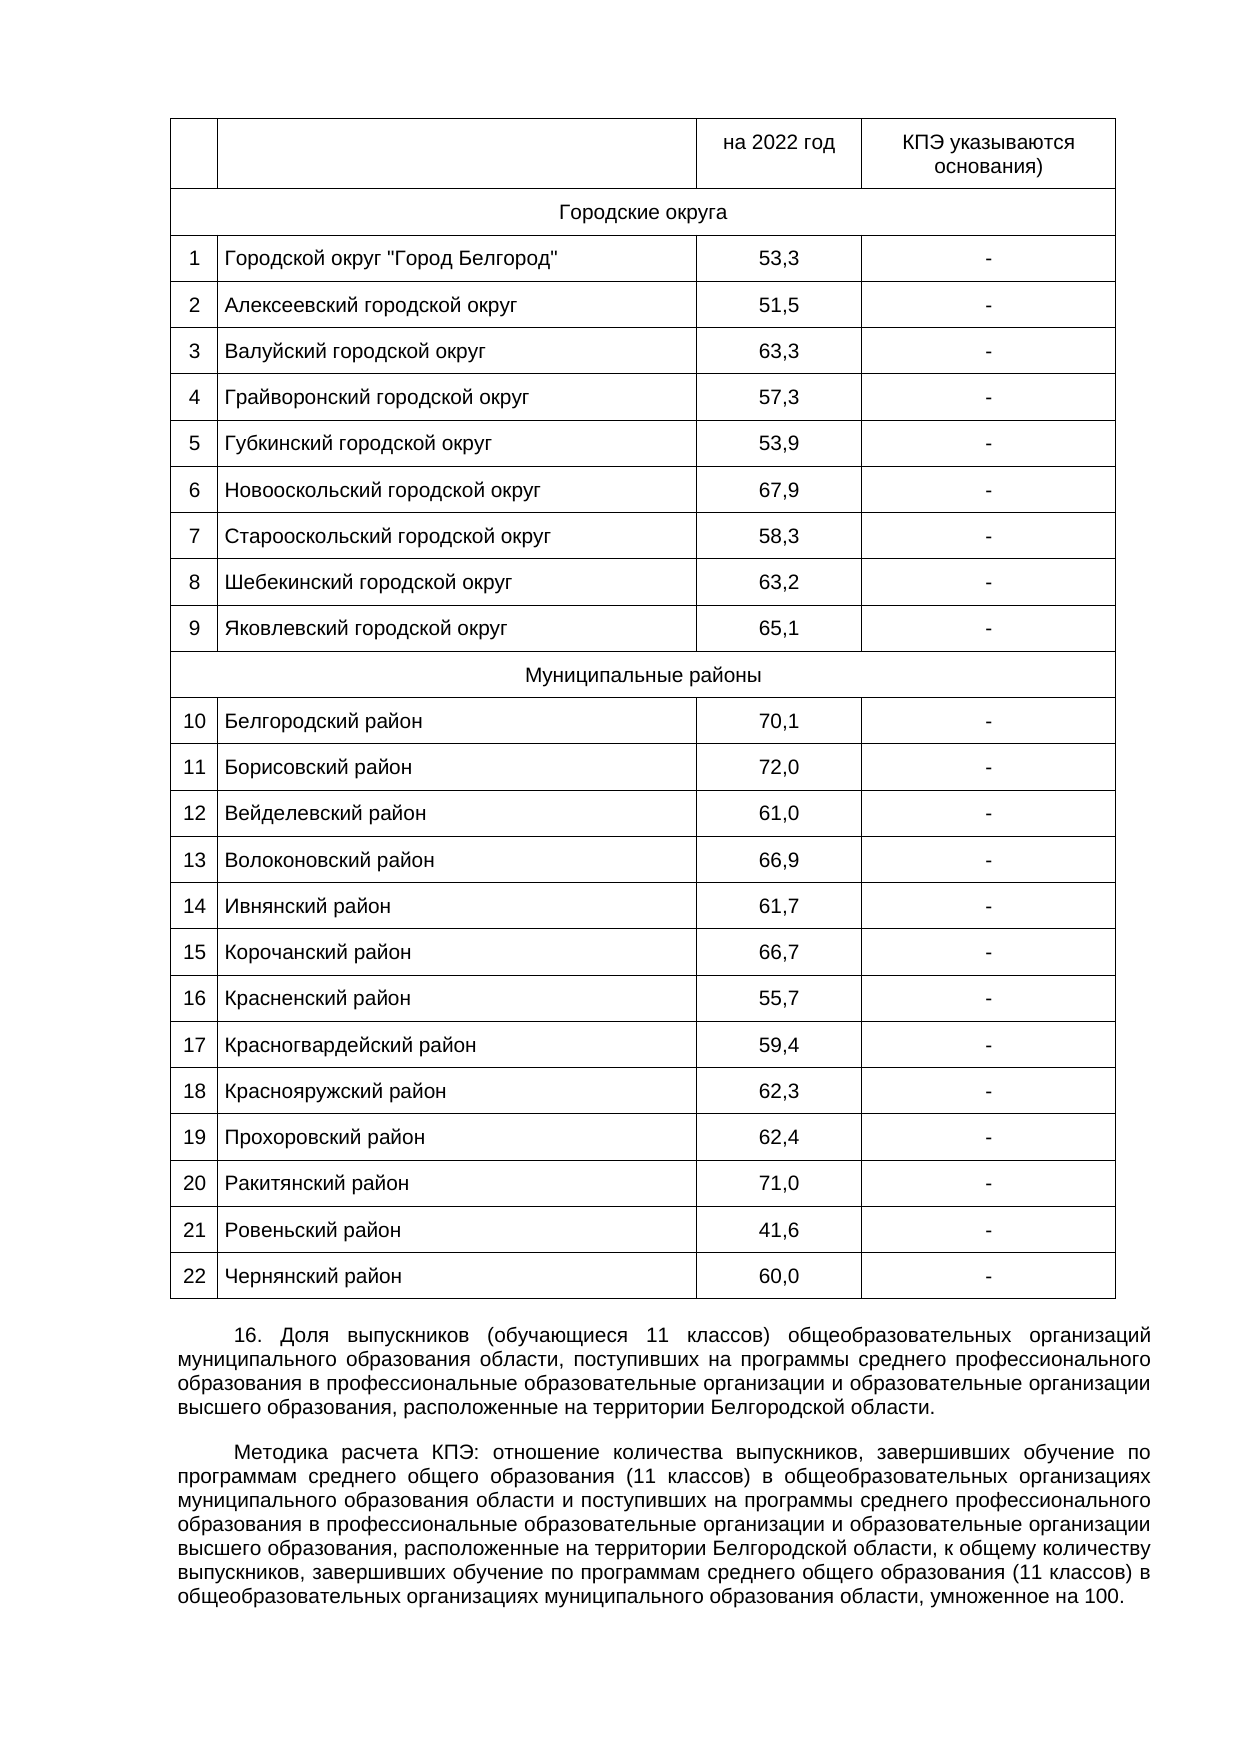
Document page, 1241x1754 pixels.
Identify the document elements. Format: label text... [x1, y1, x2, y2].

table_header N п/п [171, 119, 217, 188]
text 16. Доля выпускников (обучающиеся 11 классов) общеобразовательных организаций муниципального образования области, поступивших на программы среднего профессионального образования в профессиональные образовательные организации и образовательные организации высшего образования, расположенные на территории Белгородской области. [177, 1323, 1152, 1419]
table_cell Ракитянский район [218, 1161, 696, 1206]
table_cell 66,9 [697, 837, 861, 882]
table_cell - [862, 929, 1115, 974]
table_cell Корочанский район [218, 929, 696, 974]
table_cell Волоконовский район [218, 837, 696, 882]
table_cell Борисовский район [218, 744, 696, 789]
table_cell 66,7 [697, 929, 861, 974]
table_cell 72,0 [697, 744, 861, 789]
table_cell Валуйский городской округ [218, 328, 696, 373]
table_cell 7 [171, 513, 217, 558]
table_cell 1 [171, 236, 217, 281]
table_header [697, 119, 861, 188]
table_cell 65,1 [697, 606, 861, 651]
table_cell 21 [171, 1207, 217, 1252]
table_cell Алексеевский городской округ [218, 282, 696, 327]
table_cell 57,3 [697, 374, 861, 419]
table_cell 67,9 [697, 467, 861, 512]
table_cell - [862, 1207, 1115, 1252]
table_cell Ровеньский район [218, 1207, 696, 1252]
table_cell Краснояружский район [218, 1068, 696, 1113]
table_cell 61,7 [697, 883, 861, 928]
table_cell 61,0 [697, 791, 861, 836]
table_cell - [862, 976, 1115, 1021]
table_cell - [862, 513, 1115, 558]
table_cell 9 [171, 606, 217, 651]
table_cell Шебекинский городской округ [218, 559, 696, 604]
table_cell 13 [171, 837, 217, 882]
table_cell - [862, 1253, 1115, 1298]
table_cell 18 [171, 1068, 217, 1113]
table_cell Губкинский городской округ [218, 421, 696, 466]
table_cell - [862, 421, 1115, 466]
table_cell Городские округа [171, 189, 1115, 234]
table_cell 62,3 [697, 1068, 861, 1113]
table_cell 20 [171, 1161, 217, 1206]
table_cell 63,3 [697, 328, 861, 373]
table_cell 11 [171, 744, 217, 789]
table_cell 16 [171, 976, 217, 1021]
table_cell - [862, 236, 1115, 281]
text Методика расчета КПЭ: отношение количества выпускников, завершивших обучение по программам среднего общего образования (11 классов) в общеобразовательных организациях муниципального образования области и поступивших на программы среднего профессионального образования в профессиональные образовательные организации и образовательные организации высшего образования, расположенные на территории Белгородской области, к общему количеству выпускников, завершивших обучение по программам среднего общего образования (11 классов) в общеобразовательных организациях муниципального образования области, умноженное на 100. [177, 1440, 1152, 1608]
table_cell Красненский район [218, 976, 696, 1021]
table_cell - [862, 1114, 1115, 1159]
table_cell 4 [171, 374, 217, 419]
table_cell Ивнянский район [218, 883, 696, 928]
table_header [218, 119, 696, 188]
table_cell - [862, 698, 1115, 743]
table_cell 22 [171, 1253, 217, 1298]
table_cell 63,2 [697, 559, 861, 604]
table_cell Городской округ "Город Белгород" [218, 236, 696, 281]
table_cell 70,1 [697, 698, 861, 743]
table_cell 10 [171, 698, 217, 743]
table_cell - [862, 374, 1115, 419]
table_cell 19 [171, 1114, 217, 1159]
table_cell 60,0 [697, 1253, 861, 1298]
table_cell 71,0 [697, 1161, 861, 1206]
table_cell Старооскольский городской округ [218, 513, 696, 558]
table_cell 53,9 [697, 421, 861, 466]
table_cell Красногвардейский район [218, 1022, 696, 1067]
table_cell - [862, 328, 1115, 373]
table_cell Муниципальные районы [171, 652, 1115, 697]
table_cell - [862, 467, 1115, 512]
table_cell 12 [171, 791, 217, 836]
table_cell 55,7 [697, 976, 861, 1021]
table_cell 53,3 [697, 236, 861, 281]
table_cell - [862, 744, 1115, 789]
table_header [862, 119, 1115, 188]
table_cell 41,6 [697, 1207, 861, 1252]
table_cell 5 [171, 421, 217, 466]
table_cell Грайворонский городской округ [218, 374, 696, 419]
table_cell 3 [171, 328, 217, 373]
table_cell 58,3 [697, 513, 861, 558]
table_cell - [862, 559, 1115, 604]
table_cell - [862, 282, 1115, 327]
table_cell Прохоровский район [218, 1114, 696, 1159]
table_cell 8 [171, 559, 217, 604]
table_cell Белгородский район [218, 698, 696, 743]
table_cell 6 [171, 467, 217, 512]
table_cell 14 [171, 883, 217, 928]
table_cell 62,4 [697, 1114, 861, 1159]
table_cell 17 [171, 1022, 217, 1067]
table_cell Новооскольский городской округ [218, 467, 696, 512]
table_cell - [862, 791, 1115, 836]
table_cell 51,5 [697, 282, 861, 327]
table_cell Вейделевский район [218, 791, 696, 836]
table_cell 2 [171, 282, 217, 327]
table_cell - [862, 883, 1115, 928]
table_cell Чернянский район [218, 1253, 696, 1298]
table_cell 15 [171, 929, 217, 974]
table_cell - [862, 837, 1115, 882]
table_cell Яковлевский городской округ [218, 606, 696, 651]
table_cell 59,4 [697, 1022, 861, 1067]
table_cell - [862, 606, 1115, 651]
table_cell - [862, 1022, 1115, 1067]
table_cell - [862, 1068, 1115, 1113]
table_cell - [862, 1161, 1115, 1206]
